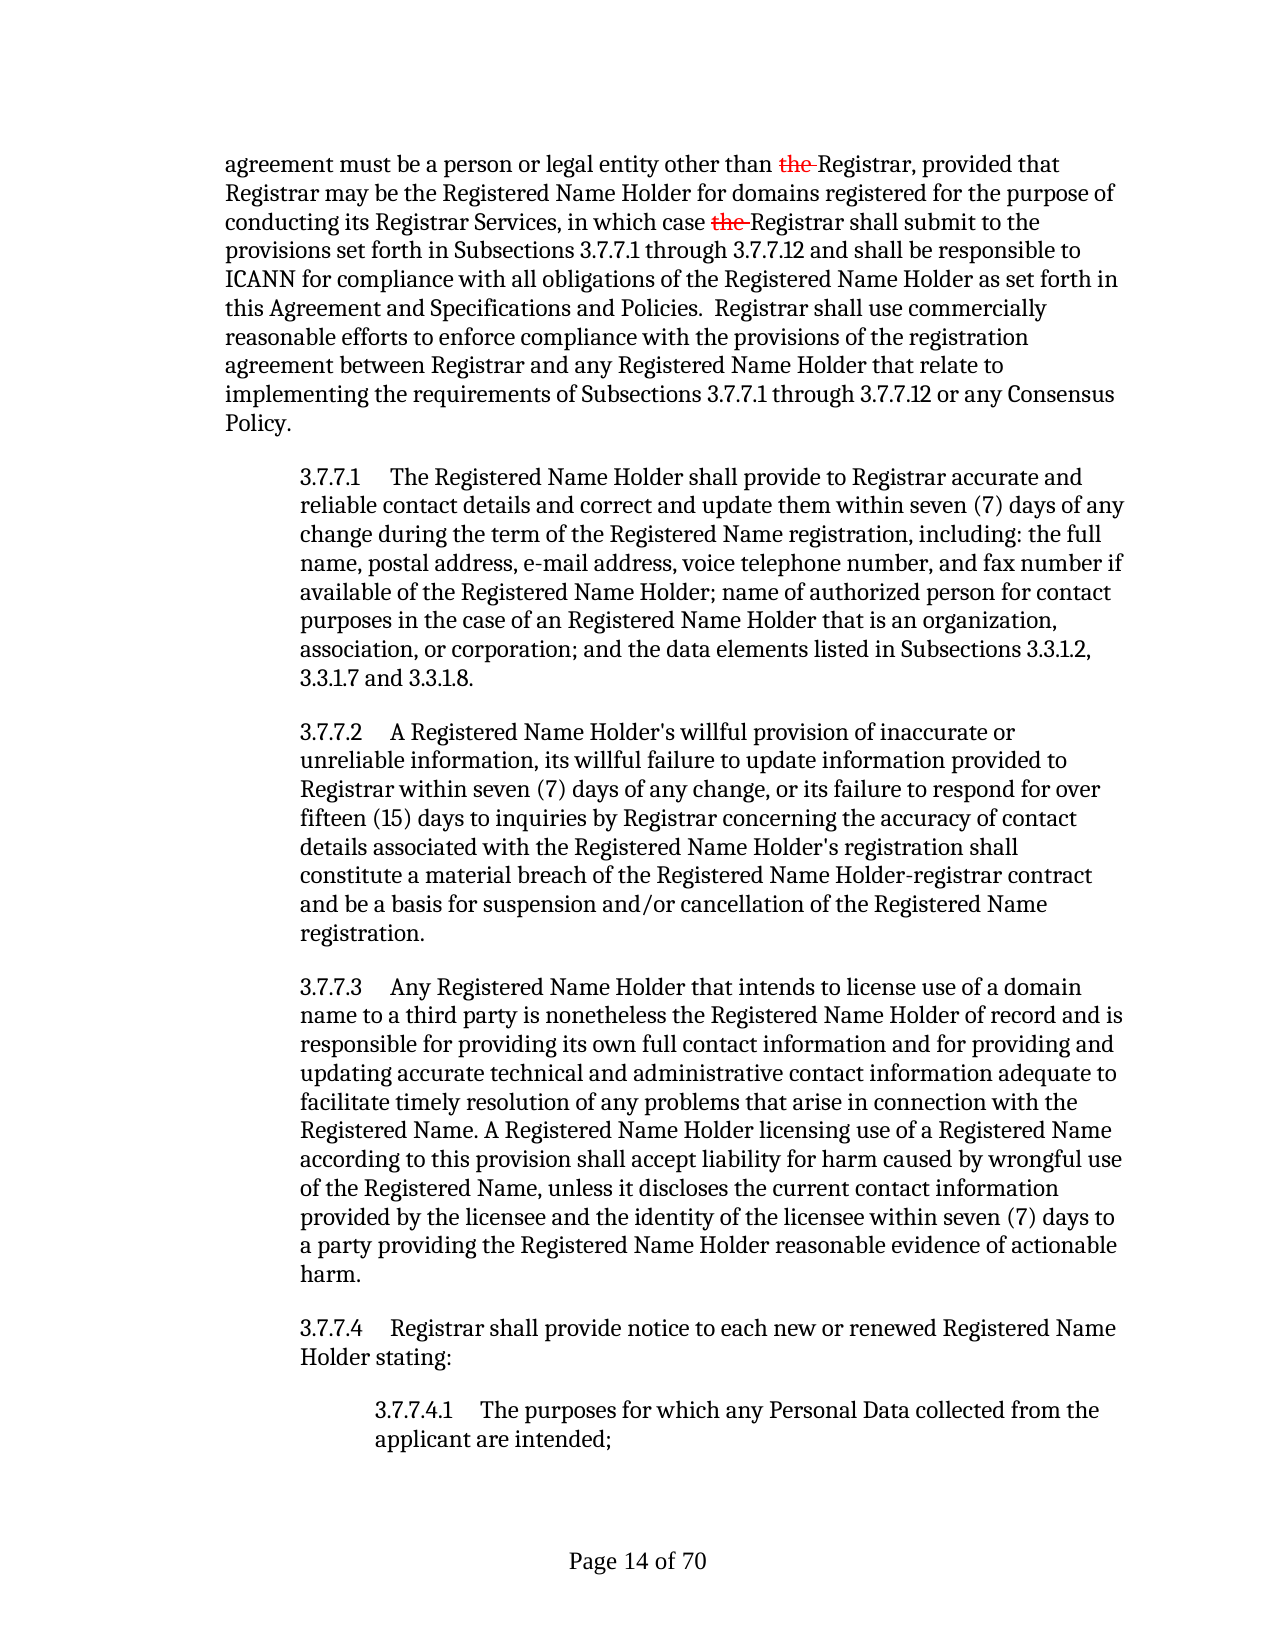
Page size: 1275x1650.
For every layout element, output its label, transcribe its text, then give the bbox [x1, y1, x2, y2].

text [225, 150, 1125, 437]
text 3.7.7.4.1 The purposes for which any Personal Data collected from the applicant are intended; [375, 1396, 1125, 1454]
text 3.7.7.2 A Registered Name Holder's willful provision of inaccurate or unreliable information, its willful failure to update information provided to Registrar within seven (7) days of any change, or its failure to respond for over fifteen (15) days to inquiries by Registrar concerning the accuracy of contact details associated with the Registered Name Holder's registration shall constitute a material breach of the Registered Name Holder-registrar contract and be a basis for suspension and/or cancellation of the Registered Name registration. [300, 717, 1125, 947]
text 3.7.7.1 The Registered Name Holder shall provide to Registrar accurate and reliable contact details and correct and update them within seven (7) days of any change during the term of the Registered Name registration, including: the full name, postal address, e-mail address, voice telephone number, and fax number if available of the Registered Name Holder; name of authorized person for contact purposes in the case of an Registered Name Holder that is an organization, association, or corporation; and the data elements listed in Subsections 3.3.1.2, 3.3.1.7 and 3.3.1.8. [300, 462, 1125, 692]
text 3.7.7.3 Any Registered Name Holder that intends to license use of a domain name to a third party is nonetheless the Registered Name Holder of record and is responsible for providing its own full contact information and for providing and updating accurate technical and administrative contact information adequate to facilitate timely resolution of any problems that arise in connection with the Registered Name. A Registered Name Holder licensing use of a Registered Name according to this provision shall accept liability for harm caused by wrongful use of the Registered Name, unless it discloses the current contact information provided by the licensee and the identity of the licensee within seven (7) days to a party providing the Registered Name Holder reasonable evidence of actionable harm. [300, 972, 1125, 1289]
text 3.7.7.4 Registrar shall provide notice to each new or renewed Registered Name Holder stating: [300, 1314, 1125, 1371]
